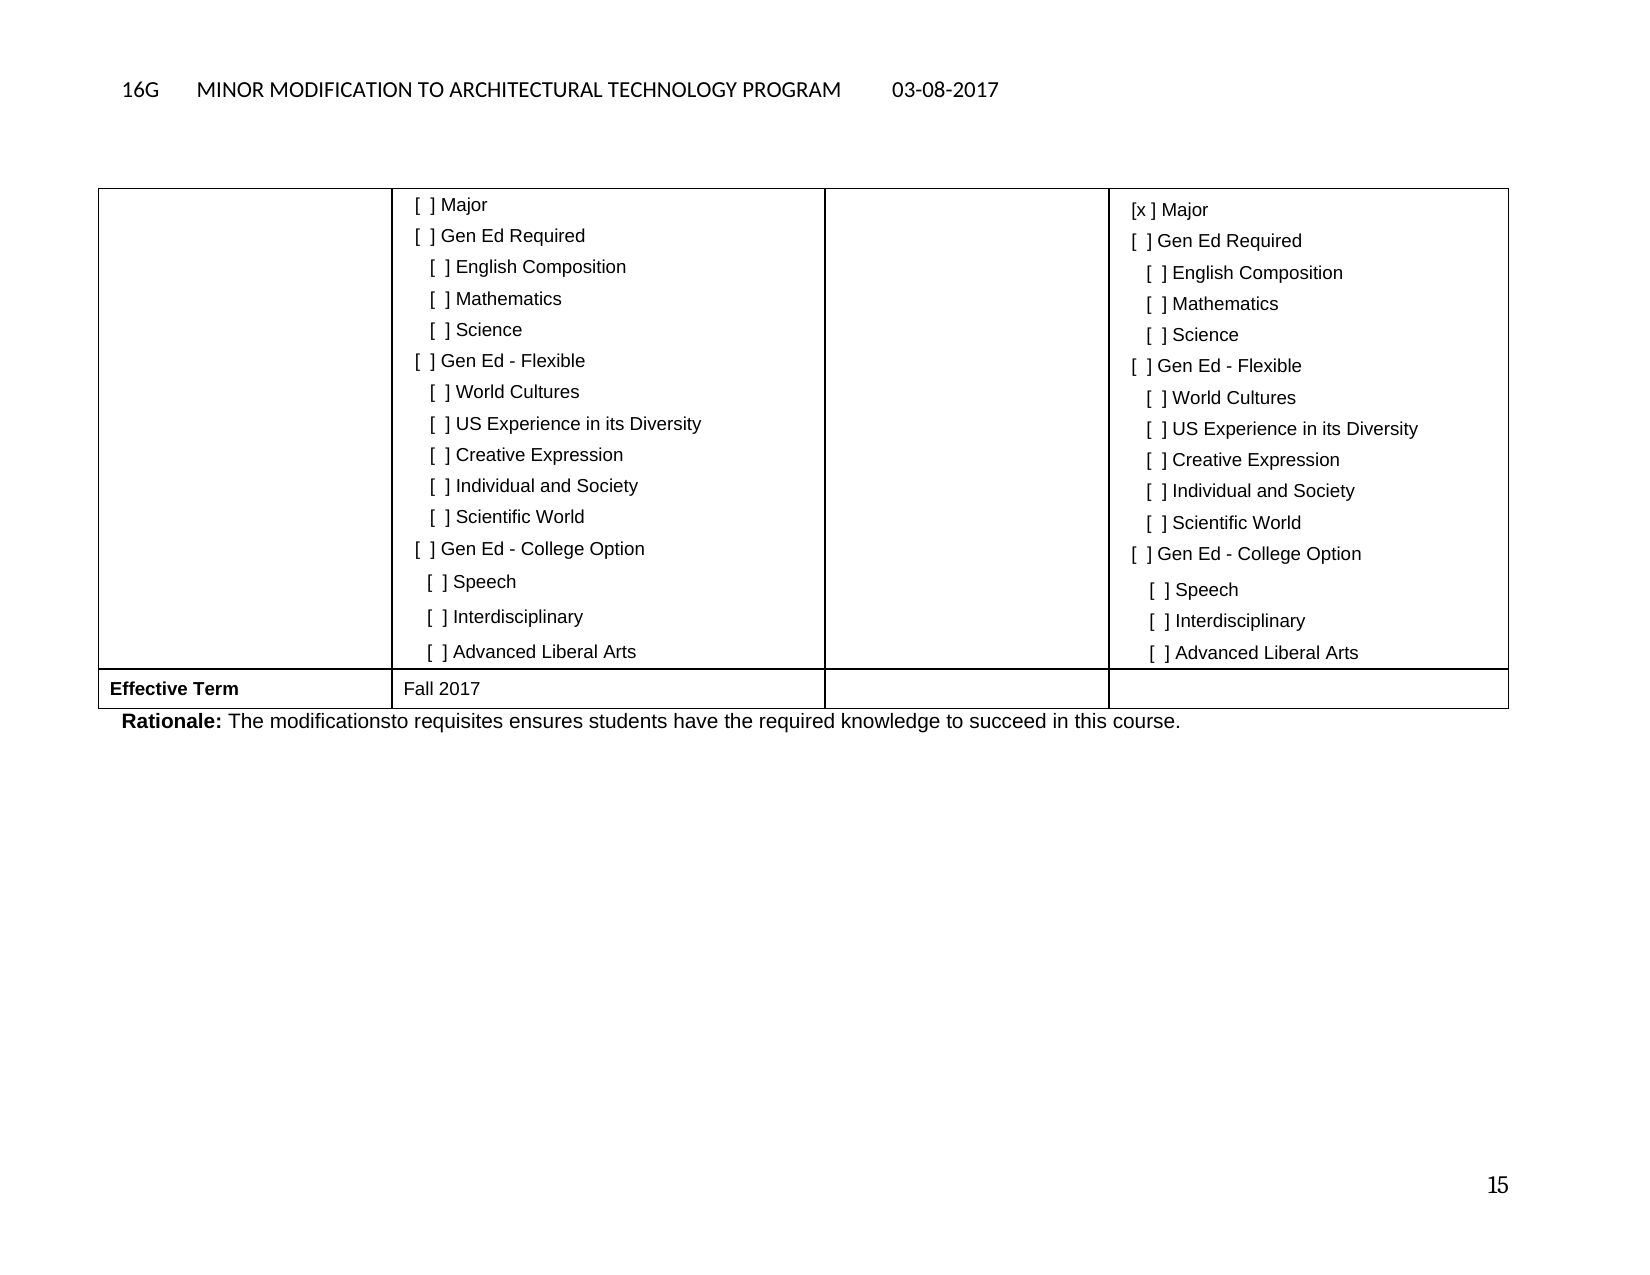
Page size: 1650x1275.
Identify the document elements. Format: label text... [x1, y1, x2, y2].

table_cell Effective Term [99, 670, 391, 708]
table_cell Fall 2017 [393, 670, 824, 708]
table_cell [393, 189, 824, 668]
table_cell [99, 189, 391, 668]
table_cell [1110, 670, 1508, 708]
text Rationale: The modificationsto requisites ensures students have the required knowledge to succeed in this course. [121, 709, 1509, 733]
table_cell [826, 670, 1108, 708]
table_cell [826, 189, 1108, 668]
table_cell [1110, 189, 1508, 668]
